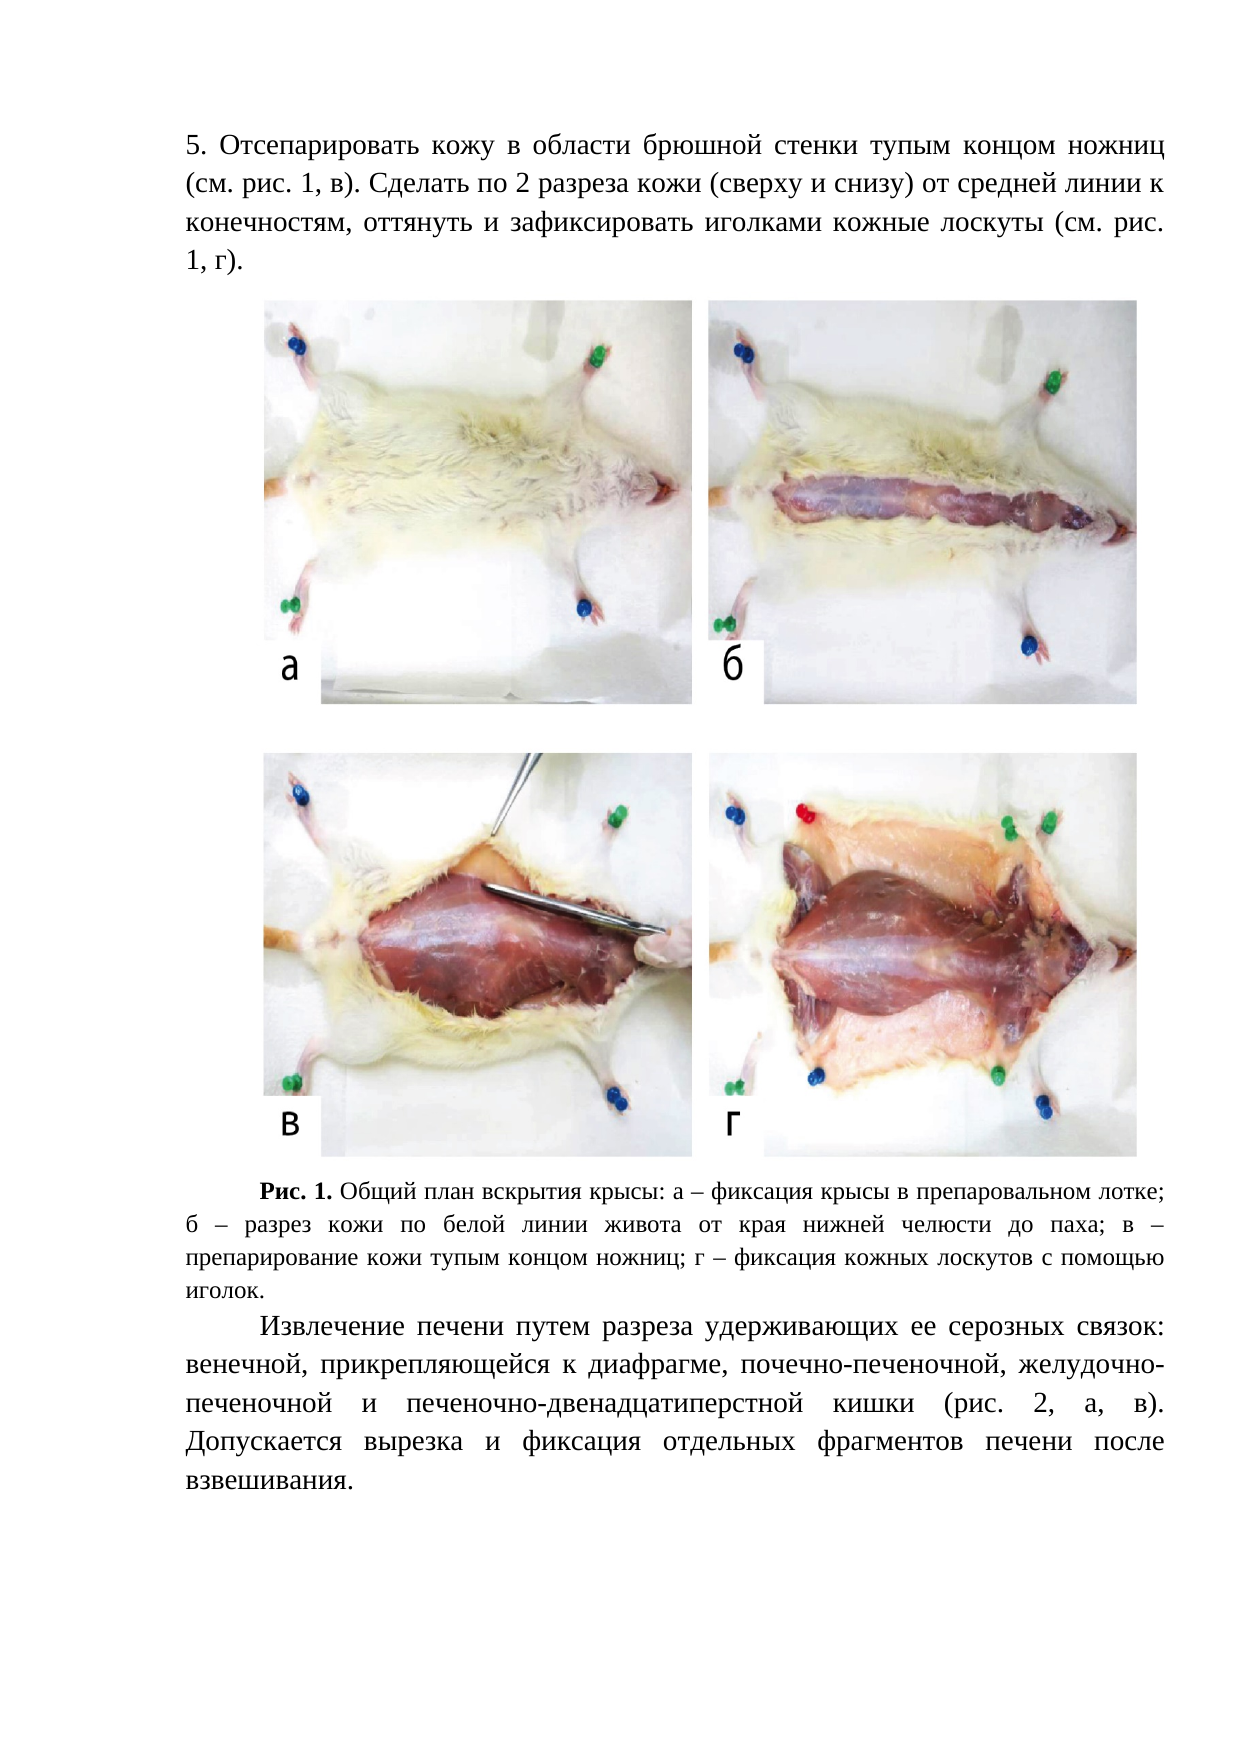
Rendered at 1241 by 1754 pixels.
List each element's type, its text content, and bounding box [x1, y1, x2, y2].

text Рис. 1. Общий план вскрытия крысы: а – фиксация крысы в препаровальном лотке; б – разрез кожи по белой линии живота от края нижней челюсти до паха; в – препарирование кожи тупым концом ножниц; г – фиксация кожных лоскутов с помощью иголок. [185, 1176, 1166, 1304]
text 5. Отсепарировать кожу в области брюшной стенки тупым концом ножниц (см. рис. 1, в). Сделать по 2 разреза кожи (сверху и снизу) от средней линии к конечностям, оттянуть и зафиксировать иголками кожные лоскуты (см. рис. 1, г). [185, 127, 1166, 276]
picture [185, 281, 1186, 1172]
text Извлечение печени путем разреза удерживающих ее серозных связок: венечной, прикрепляющейся к диафрагме, почечно-печеночной, желудочно-печеночной и печеночно-двенадцатиперстной кишки (рис. 2, а, в). Допускается вырезка и фиксация отдельных фрагментов печени после взвешивания. [185, 1308, 1166, 1496]
